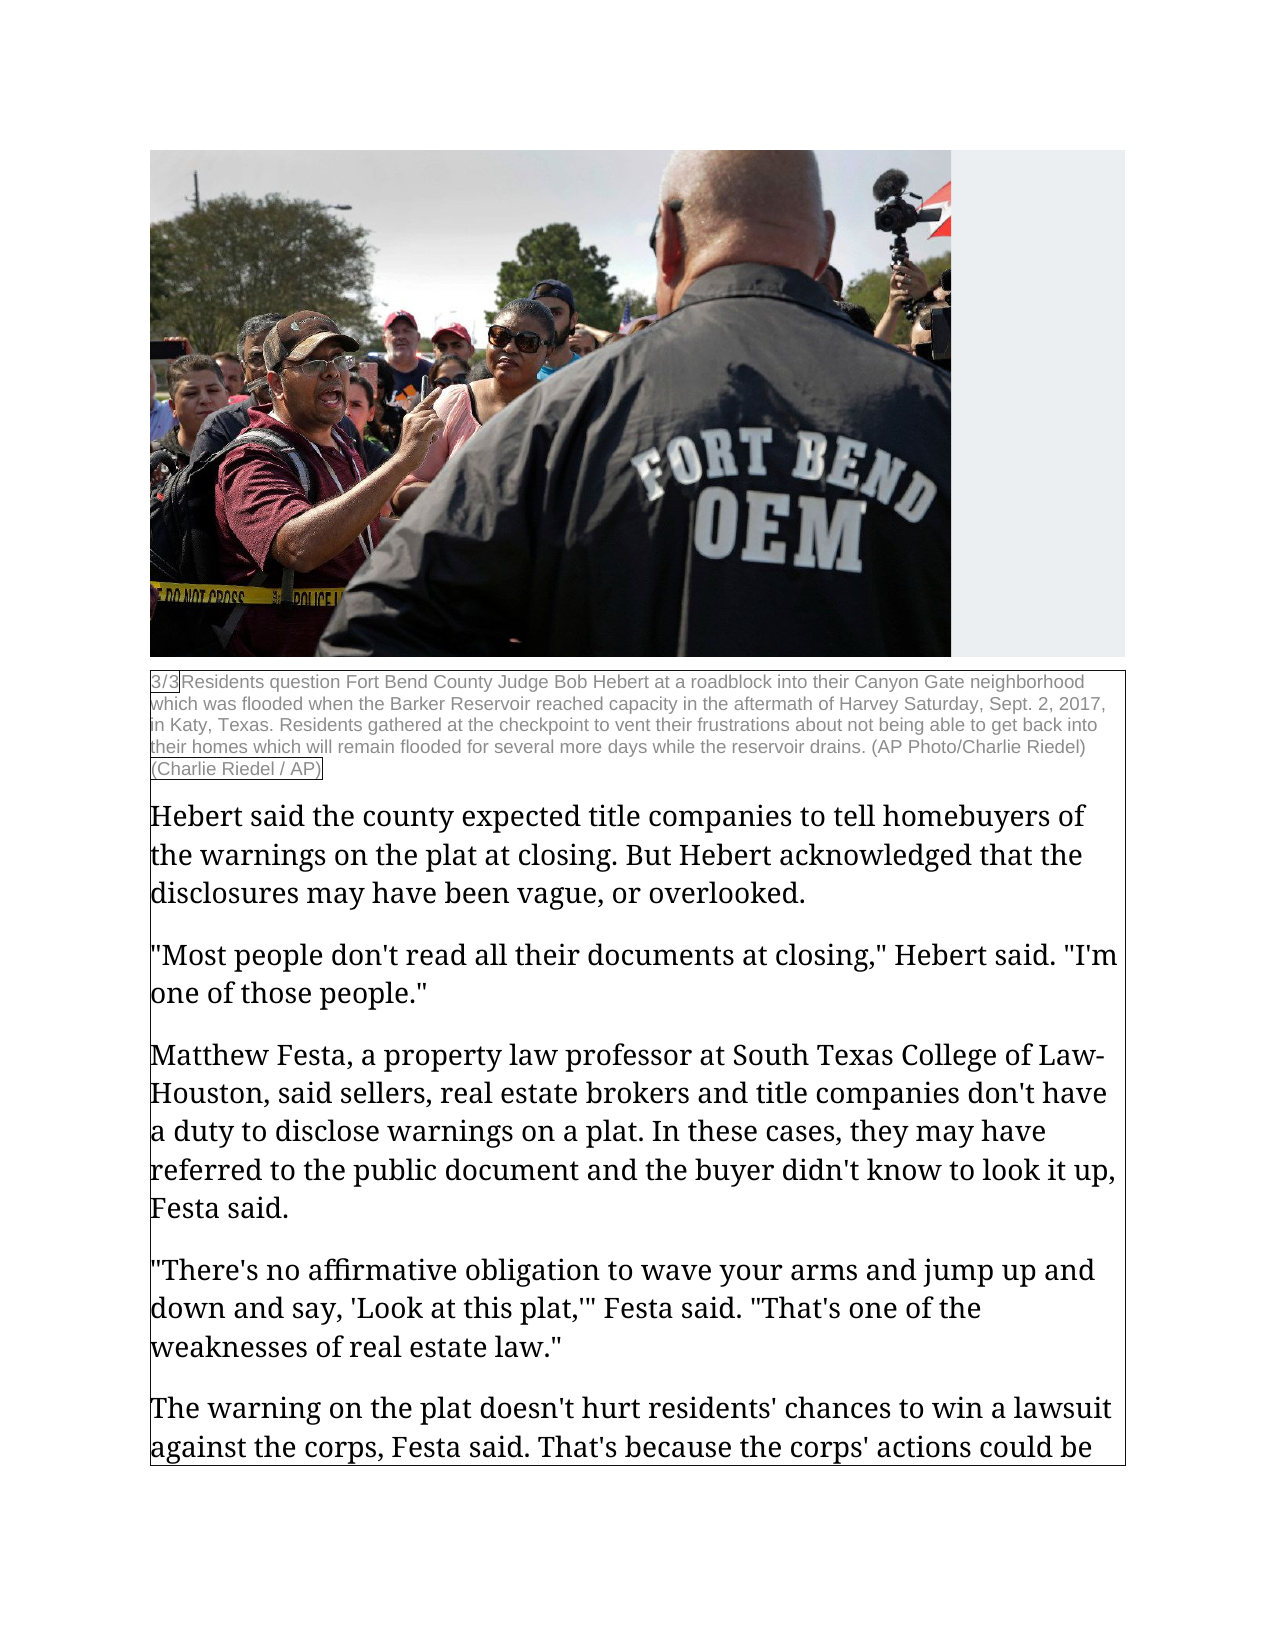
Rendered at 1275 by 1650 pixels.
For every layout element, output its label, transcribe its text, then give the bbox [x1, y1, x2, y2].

text Matthew Festa, a property law professor at South Texas College of Law-Houston, said sellers, real estate brokers and title companies don't have a duty to disclose warnings on a plat. In these cases, they may have referred to the public document and the buyer didn't know to look it up, Festa said. [151, 1034, 1125, 1227]
text 3/3Residents question Fort Bend County Judge Bob Hebert at a roadblock into their Canyon Gate neighborhood which was flooded when the Barker Reservoir reached capacity in the aftermath of Harvey Saturday, Sept. 2, 2017, in Katy, Texas. Residents gathered at the checkpoint to vent their frustrations about not being able to get back into their homes which will remain flooded for several more days while the reservoir drains. (AP Photo/Charlie Riedel)(Charlie Riedel / AP) [151, 671, 1125, 780]
text "Most people don't read all their documents at closing," Hebert said. "I'm one of those people." [151, 934, 1125, 1012]
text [151, 1388, 1125, 1465]
picture [150, 150, 952, 657]
text Hebert said the county expected title companies to tell homebuyers of the warnings on the plat at closing. But Hebert acknowledged that the disclosures may have been vague, or overlooked. [151, 796, 1125, 912]
text "There's no affirmative obligation to wave your arms and jump up and down and say, 'Look at this plat,'" Festa said. "That's one of the weaknesses of real estate law." [151, 1250, 1125, 1365]
